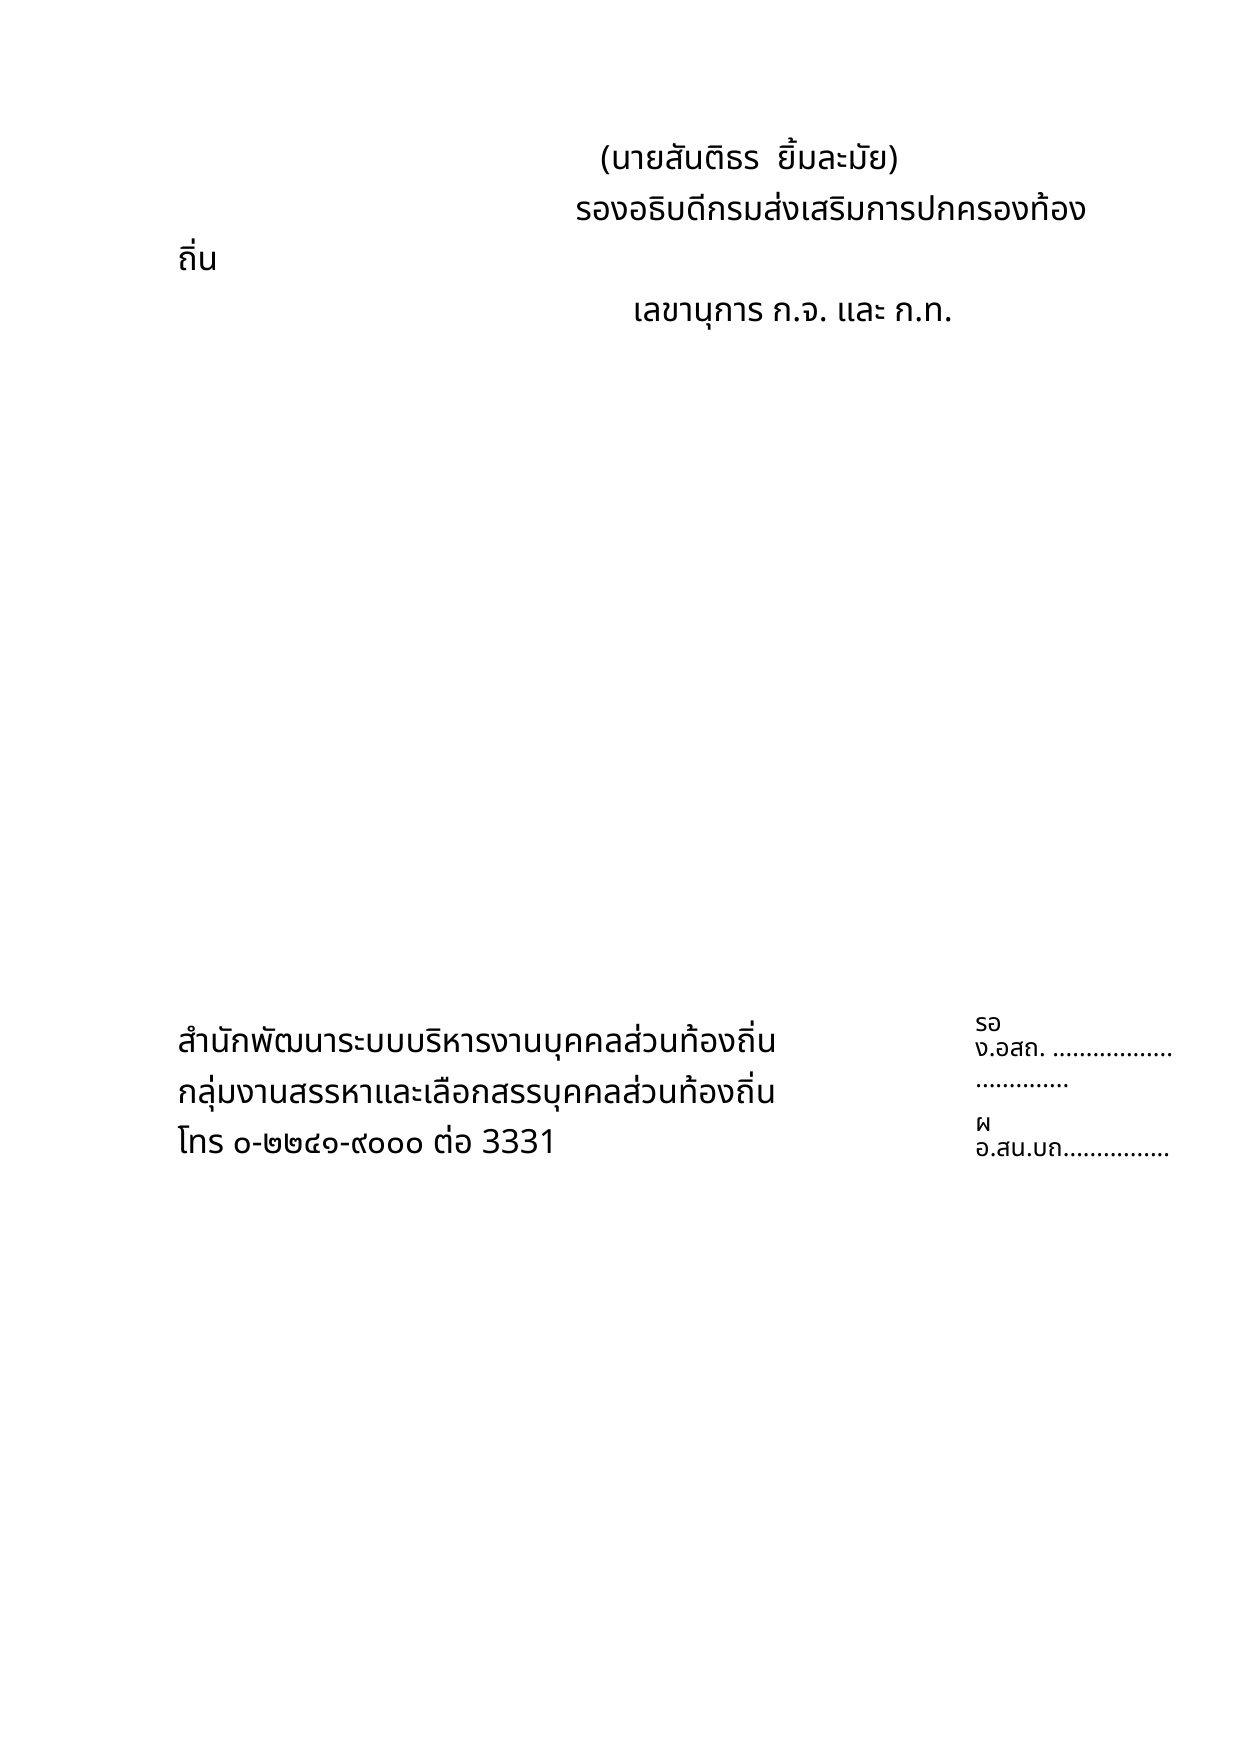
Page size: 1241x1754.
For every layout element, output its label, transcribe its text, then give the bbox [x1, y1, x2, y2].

text โทร ๐-๒๒๔๑-๙๐๐๐ ต่อ 3331 [177, 1118, 1122, 1169]
text (นายสันติธร ยิ้มละมัย) [177, 134, 1122, 185]
text สำนักพัฒนาระบบบริหารงานบุคคลส่วนท้องถิ่น [177, 1017, 1122, 1068]
text รองอธิบดีกรมส่งเสริมการปกครองท้องถิ่น [177, 185, 1122, 286]
text กลุ่มงานสรรหาและเลือกสรรบุคคลส่วนท้องถิ่น [177, 1068, 1122, 1118]
text เลขานุการ ก.จ. และ ก.ท. [552, 286, 1122, 336]
